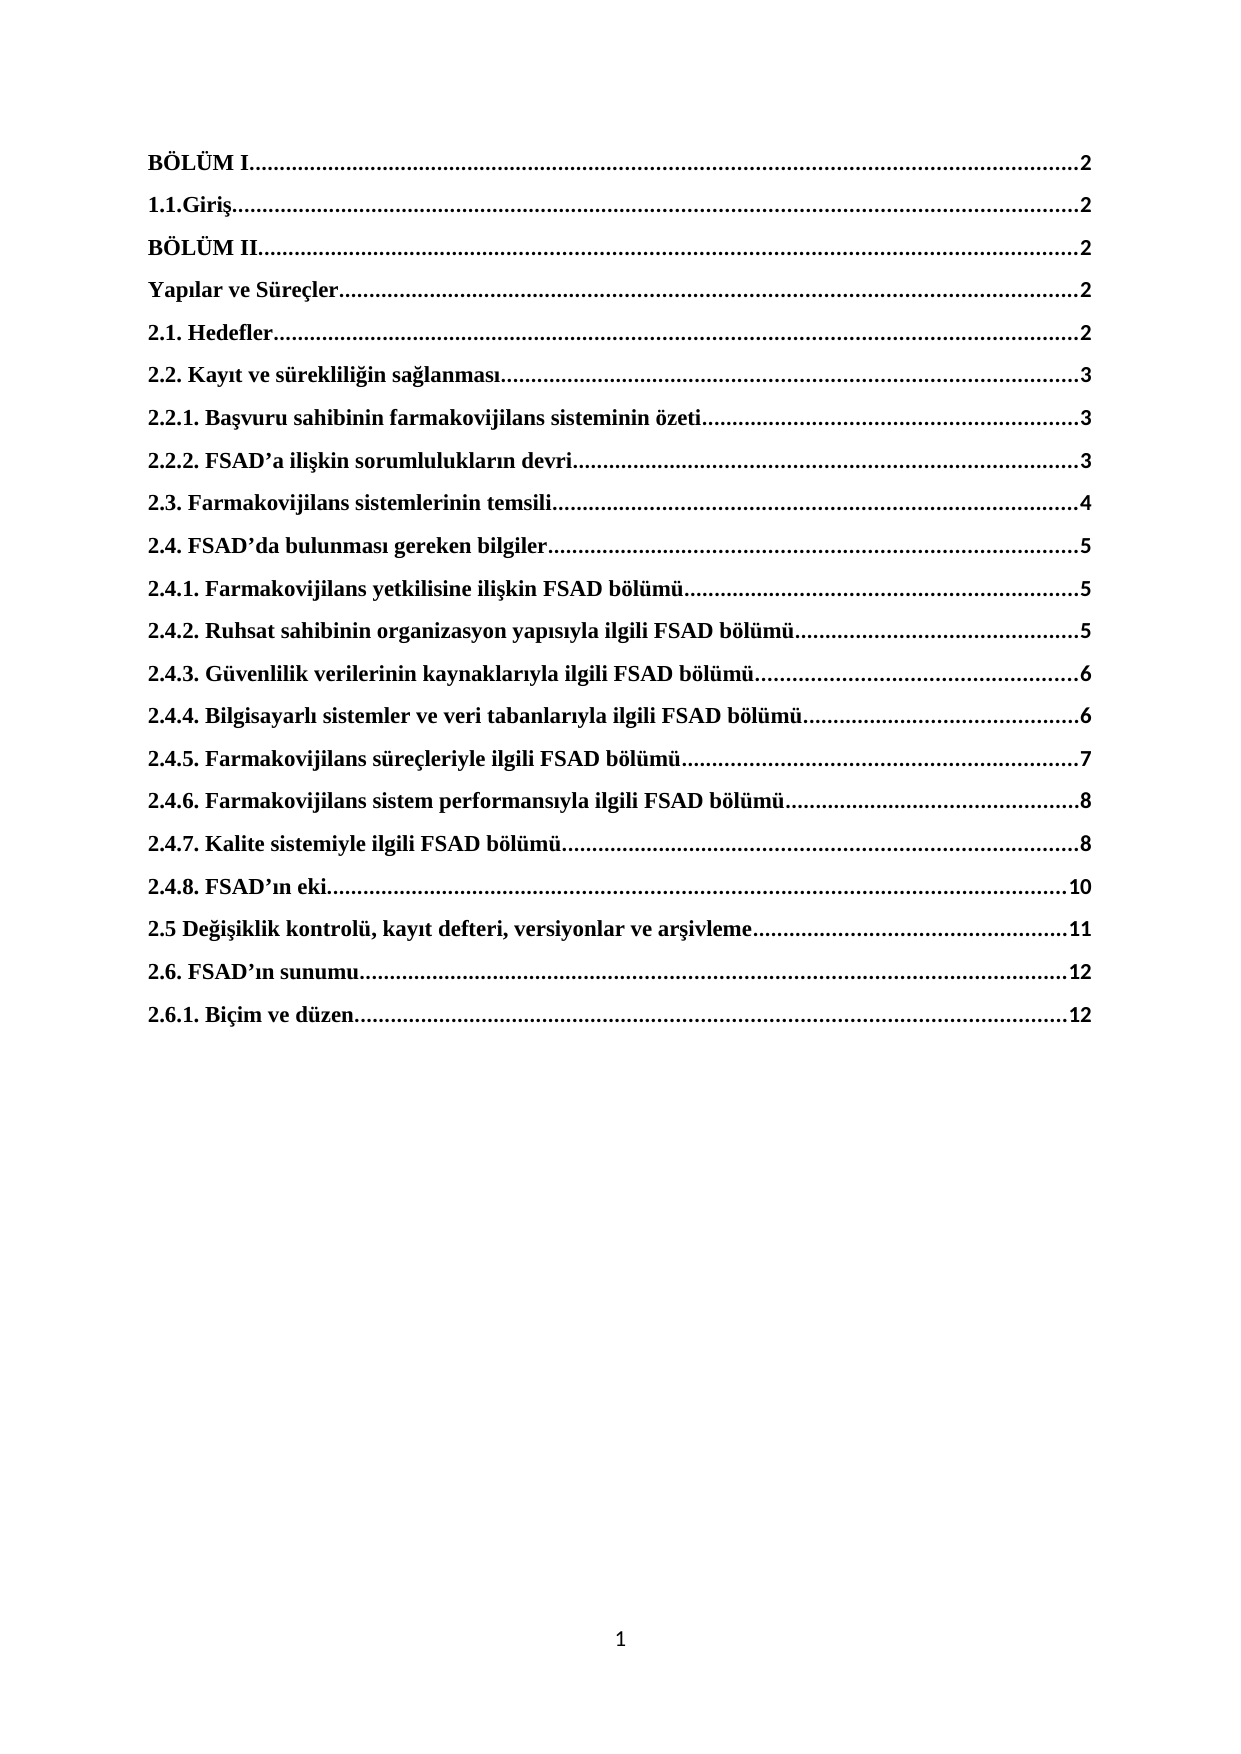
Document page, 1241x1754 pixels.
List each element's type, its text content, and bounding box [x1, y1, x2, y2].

text BÖLÜM II 2 [148, 233, 1093, 261]
text 1.1.Giriş 2 [148, 190, 1093, 218]
text 2.4.4. Bilgisayarlı sistemler ve veri tabanlarıyla ilgili FSAD bölümü 6 [148, 701, 1093, 729]
text 2.2. Kayıt ve sürekliliğin sağlanması 3 [148, 361, 1093, 389]
text 2.2.1. Başvuru sahibinin farmakovijilans sisteminin özeti 3 [148, 403, 1093, 431]
text 2.1. Hedefler 2 [148, 318, 1093, 346]
text 2.3. Farmakovijilans sistemlerinin temsili 4 [148, 488, 1093, 516]
text 2.5 Değişiklik kontrolü, kayıt defteri, versiyonlar ve arşivleme 11 [148, 914, 1093, 942]
text 2.4.7. Kalite sistemiyle ilgili FSAD bölümü 8 [148, 829, 1093, 857]
text Yapılar ve Süreçler 2 [148, 275, 1093, 303]
text 2.6.1. Biçim ve düzen 12 [148, 1000, 1093, 1028]
text 2.4. FSAD’da bulunması gereken bilgiler 5 [148, 531, 1093, 559]
text 2.4.1. Farmakovijilans yetkilisine ilişkin FSAD bölümü 5 [148, 574, 1093, 602]
text BÖLÜM I 2 [148, 148, 1093, 176]
text 2.4.2. Ruhsat sahibinin organizasyon yapısıyla ilgili FSAD bölümü 5 [148, 616, 1093, 644]
text 2.4.5. Farmakovijilans süreçleriyle ilgili FSAD bölümü 7 [148, 744, 1093, 772]
text 2.6. FSAD’ın sunumu 12 [148, 957, 1093, 985]
text 2.4.3. Güvenlilik verilerinin kaynaklarıyla ilgili FSAD bölümü 6 [148, 659, 1093, 687]
text 2.4.8. FSAD’ın eki 10 [148, 872, 1093, 900]
text 2.2.2. FSAD’a ilişkin sorumlulukların devri 3 [148, 446, 1093, 474]
text 2.4.6. Farmakovijilans sistem performansıyla ilgili FSAD bölümü 8 [148, 787, 1093, 815]
